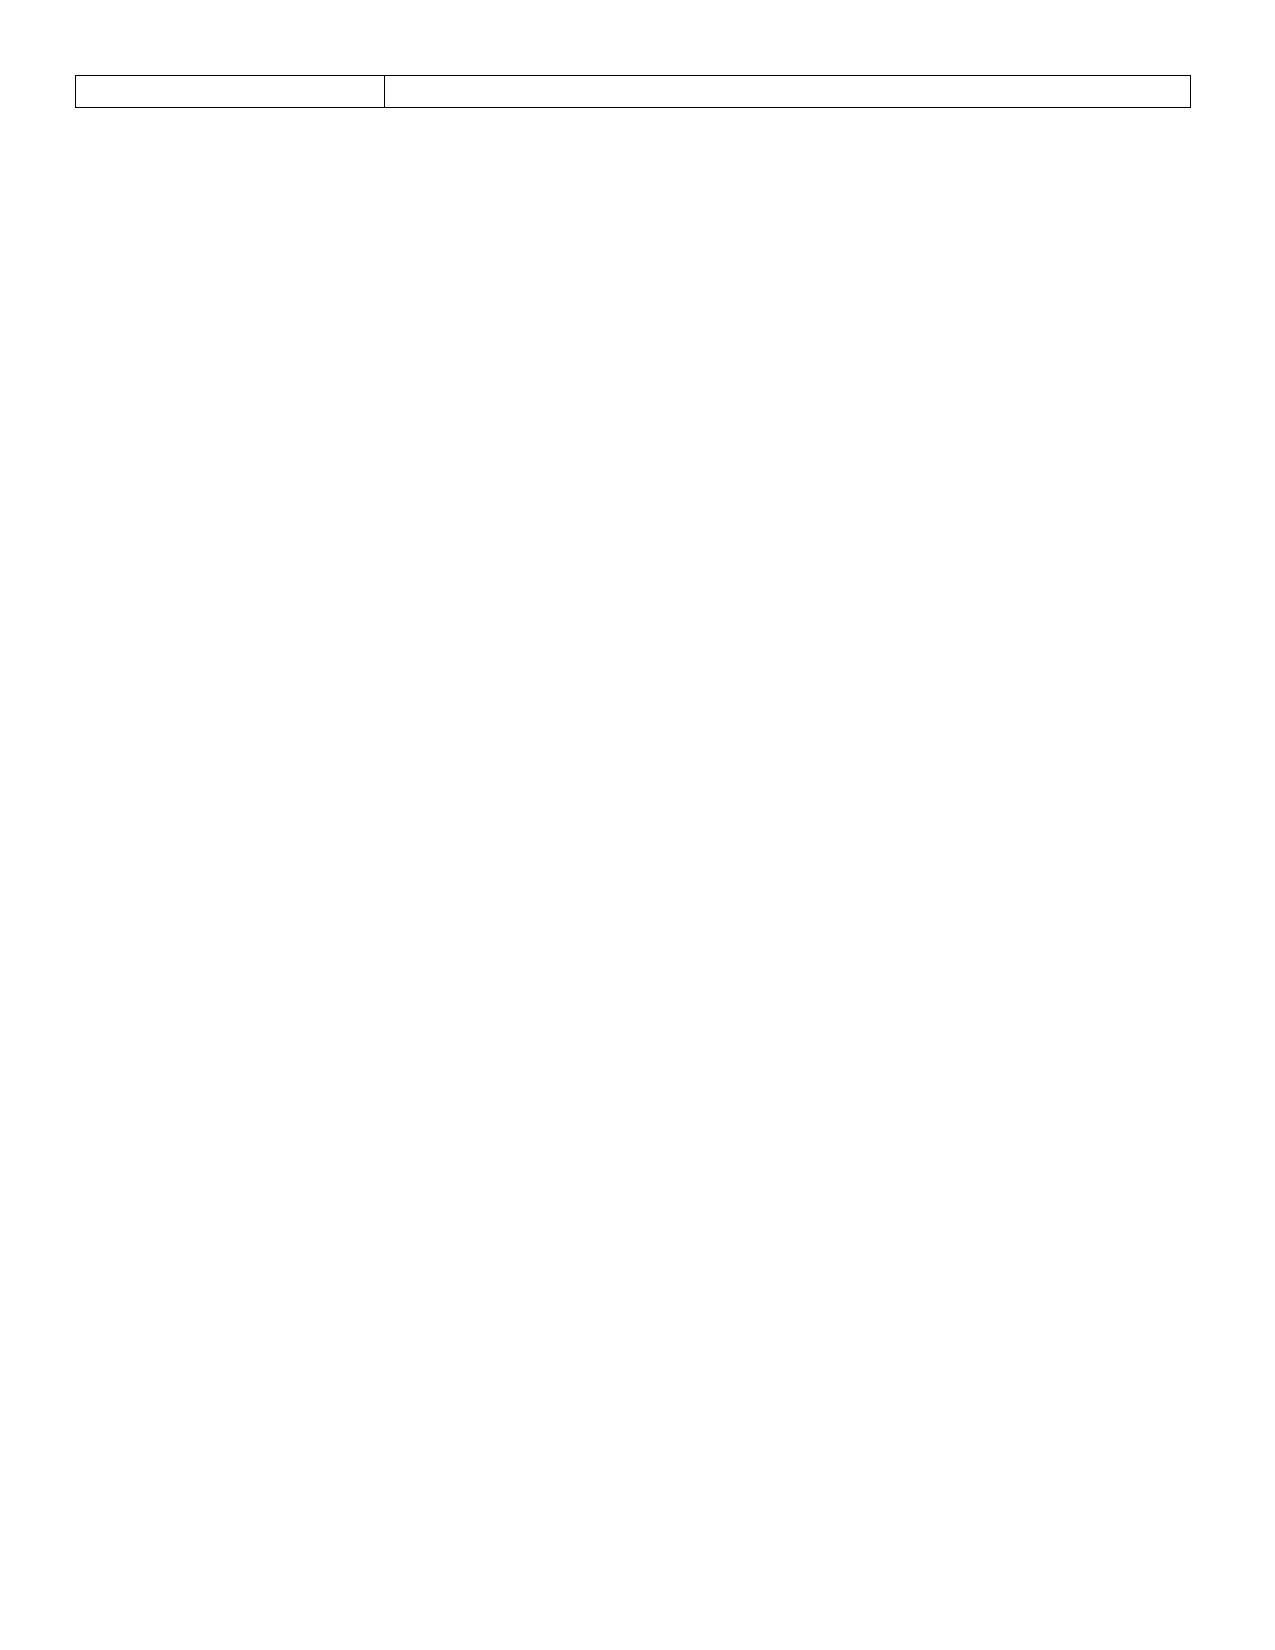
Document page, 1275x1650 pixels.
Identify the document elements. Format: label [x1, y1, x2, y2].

table_cell [385, 76, 1190, 107]
table_cell [76, 76, 384, 107]
